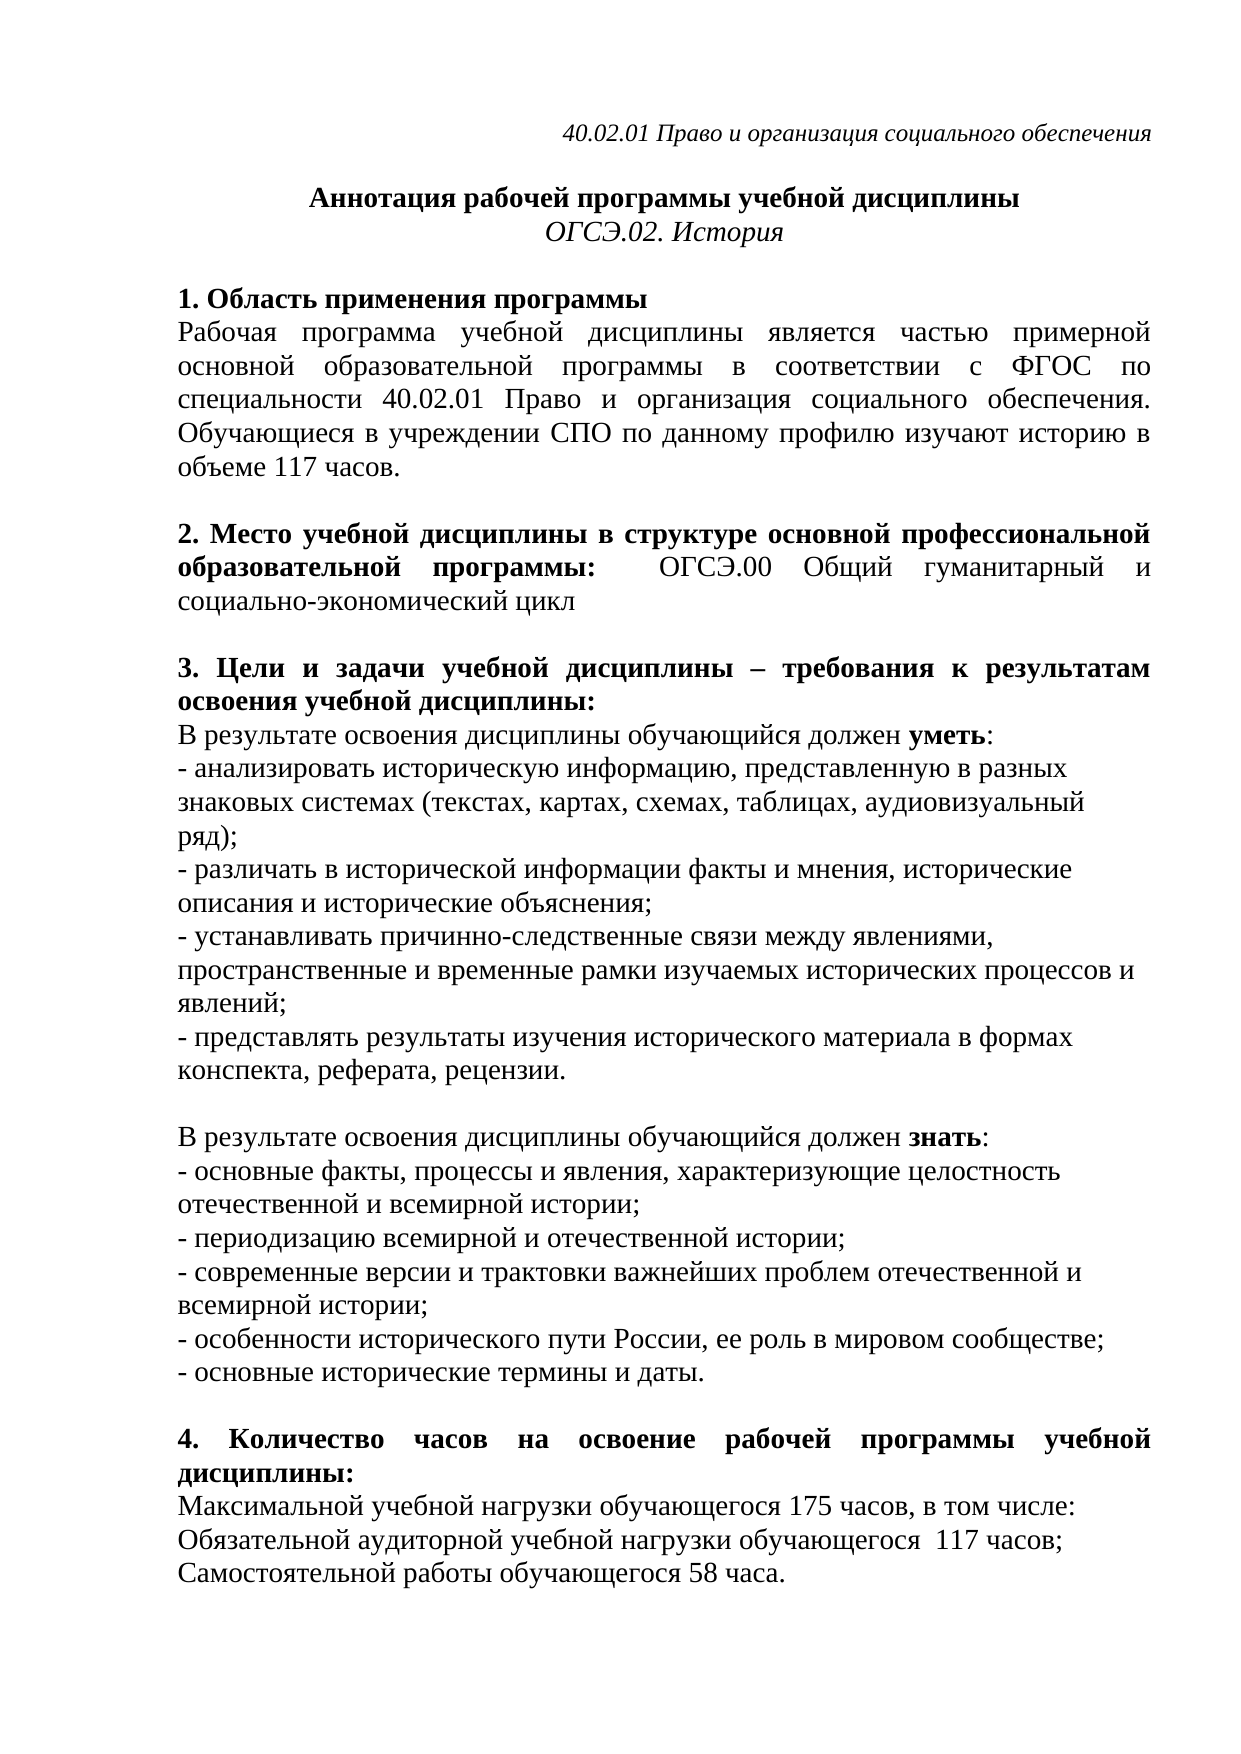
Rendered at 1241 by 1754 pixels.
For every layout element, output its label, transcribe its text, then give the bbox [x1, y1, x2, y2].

text - анализировать историческую информацию, представленную в разных знаковых системах (текстах, картах, схемах, таблицах, аудиовизуальный ряд); [177, 751, 1152, 851]
text - представлять результаты изучения исторического материала в формах конспекта, реферата, рецензии. [177, 1019, 1152, 1086]
text Аннотация рабочей программы учебной дисциплины [177, 180, 1152, 214]
text ОГСЭ.02. История [177, 214, 1152, 247]
text 1. Область применения программы [177, 281, 1152, 314]
text Рабочая программа учебной дисциплины является частью примерной основной образовательной программы в соответствии с ФГОС по специальности 40.02.01 Право и организация социального обеспечения. Обучающиеся в учреждении СПО по данному профилю изучают историю в объеме 117 часов. [177, 314, 1152, 482]
text - устанавливать причинно-следственные связи между явлениями, пространственные и временные рамки изучаемых исторических процессов и явлений; [177, 918, 1152, 1019]
text - периодизацию всемирной и отечественной истории; [177, 1220, 1152, 1254]
text 2. Место учебной дисциплины в структуре основной профессиональной образовательной программы: ОГСЭ.00 Общий гуманитарный и социально-экономический цикл [177, 516, 1152, 616]
text Обязательной аудиторной учебной нагрузки обучающегося 117 часов; [177, 1522, 1152, 1556]
text В результате освоения дисциплины обучающийся должен уметь: [177, 717, 1152, 751]
text 3. Цели и задачи учебной дисциплины – требования к результатам освоения учебной дисциплины: [177, 650, 1152, 717]
text - особенности исторического пути России, ее роль в мировом сообществе; [177, 1321, 1152, 1354]
text - современные версии и трактовки важнейших проблем отечественной и всемирной истории; [177, 1254, 1152, 1321]
text - основные исторические термины и даты. [177, 1354, 1152, 1388]
text 40.02.01 Право и организация социального обеспечения [177, 118, 1152, 147]
text В результате освоения дисциплины обучающийся должен знать: [177, 1119, 1152, 1153]
text Самостоятельной работы обучающегося 58 часа. [177, 1556, 1152, 1589]
text - основные факты, процессы и явления, характеризующие целостность отечественной и всемирной истории; [177, 1153, 1152, 1220]
text Максимальной учебной нагрузки обучающегося 175 часов, в том числе: [177, 1488, 1152, 1522]
text 4. Количество часов на освоение рабочей программы учебной дисциплины: [177, 1421, 1152, 1488]
text - различать в исторической информации факты и мнения, исторические описания и исторические объяснения; [177, 851, 1152, 918]
